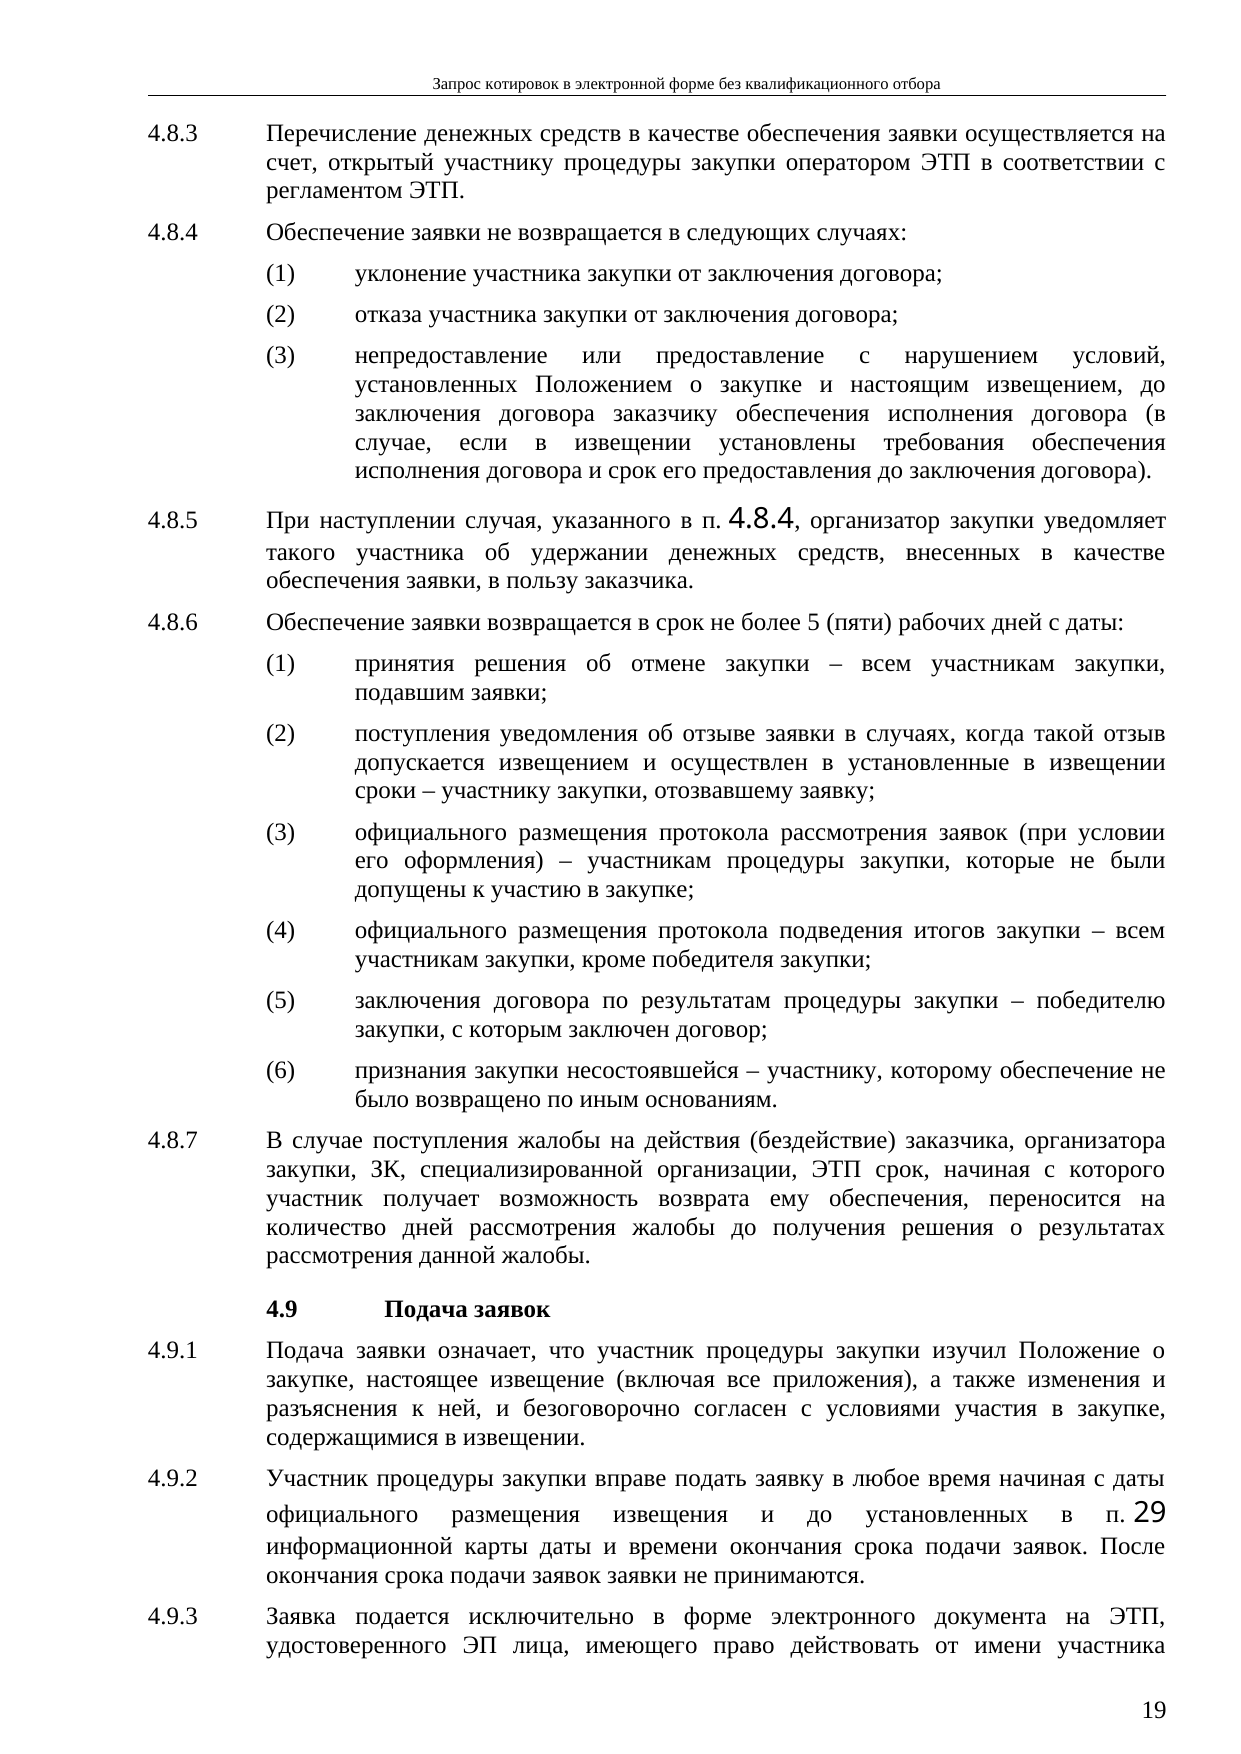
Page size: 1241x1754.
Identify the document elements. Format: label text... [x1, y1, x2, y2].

text официального размещения протокола рассмотрения заявок (при условии его оформления) – участникам процедуры закупки, которые не были допущены к участию в закупке; [266, 817, 1166, 903]
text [148, 1601, 1166, 1659]
text Подача заявок [266, 1294, 1166, 1323]
text Обеспечение заявки не возвращается в следующих случаях: [148, 217, 1166, 246]
text Участник процедуры закупки вправе подать заявку в любое время начиная с даты официального размещения извещения и до установленных в п. 23 информационной карты даты и времени окончания срока подачи заявок. После окончания срока подачи заявок заявки не принимаются. [148, 1463, 1166, 1589]
text При наступлении случая, указанного в п. 4.8.4, организатор закупки уведомляет такого участника об удержании денежных средств, внесенных в качестве обеспечения заявки, в пользу заказчика. [148, 497, 1166, 594]
text Перечисление денежных средств в качестве обеспечения заявки осуществляется на счет, открытый участнику процедуры закупки оператором ЭТП в соответствии с регламентом ЭТП. [148, 118, 1166, 204]
list непредоставление или предоставление с нарушением условий, установленных Положением о закупке и настоящим извещением, до заключения договора заказчику обеспечения исполнения договора (в случае, если в извещении установлены требования обеспечения исполнения договора и срок его предоставления до заключения договора). [266, 341, 1166, 484]
text поступления уведомления об отзыве заявки в случаях, когда такой отзыв допускается извещением и осуществлен в установленные в извещении сроки – участнику закупки, отозвавшему заявку; [266, 718, 1166, 804]
list отказа участника закупки от заключения договора; [266, 299, 1166, 328]
text Обеспечение заявки возвращается в срок не более 5 (пяти) рабочих дней с даты: [148, 607, 1166, 635]
list уклонение участника закупки от заключения договора; [266, 258, 1166, 287]
text заключения договора по результатам процедуры закупки – победителю закупки, с которым заключен договор; [266, 985, 1166, 1043]
text официального размещения протокола подведения итогов закупки – всем участникам закупки, кроме победителя закупки; [266, 915, 1166, 973]
text принятия решения об отмене закупки – всем участникам закупки, подавшим заявки; [266, 648, 1166, 705]
text Подача заявки означает, что участник процедуры закупки изучил Положение о закупке, настоящее извещение (включая все приложения), а также изменения и разъяснения к ней, и безоговорочно согласен с условиями участия в закупке, содержащимися в извещении. [148, 1335, 1166, 1450]
text признания закупки несостоявшейся – участнику, которому обеспечение не было возвращено по иным основаниям. [266, 1055, 1166, 1113]
text В случае поступления жалобы на действия (бездействие) заказчика, организатора закупки, ЗК, специализированной организации, ЭТП срок, начиная с которого участник получает возможность возврата ему обеспечения, переносится на количество дней рассмотрения жалобы до получения решения о результатах рассмотрения данной жалобы. [148, 1125, 1166, 1269]
